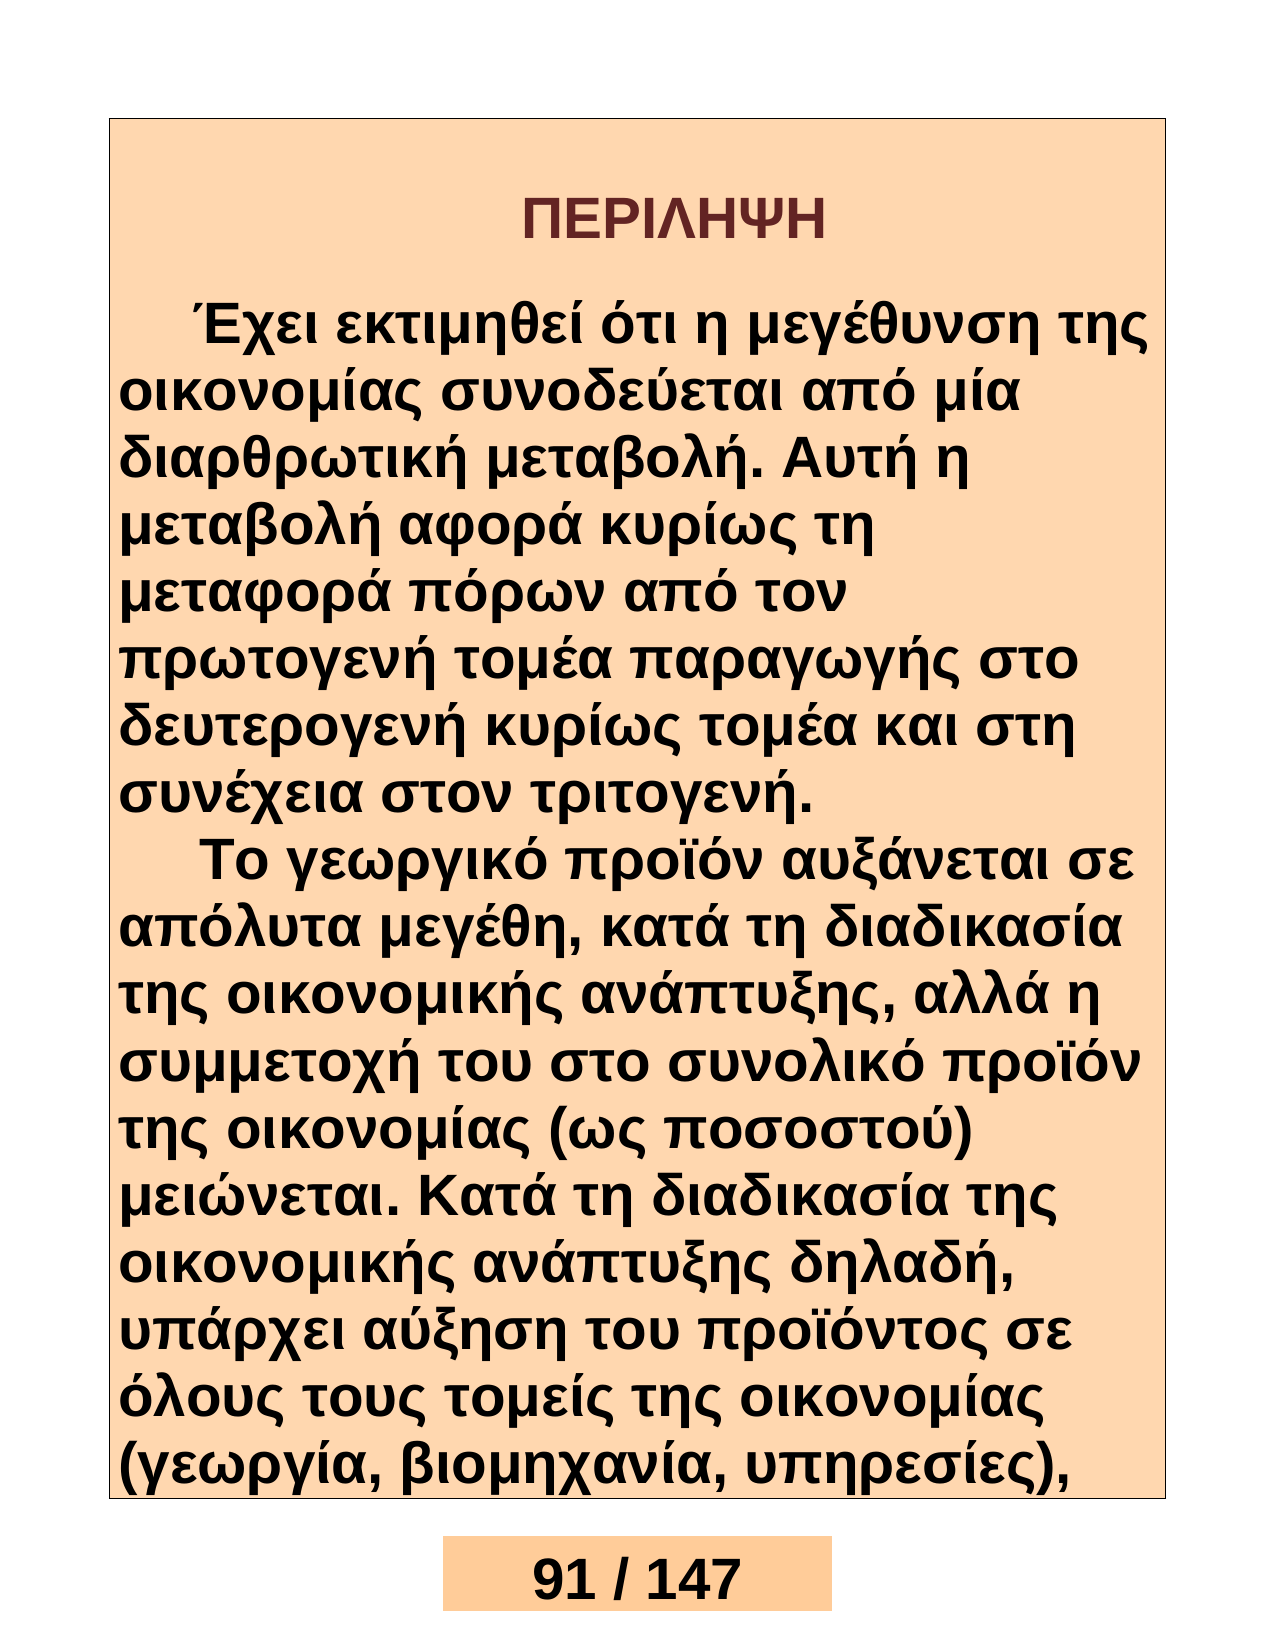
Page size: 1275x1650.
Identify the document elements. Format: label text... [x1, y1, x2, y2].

text ΠΕΡΙΛΗΨΗ [110, 119, 1165, 223]
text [110, 223, 1165, 1498]
